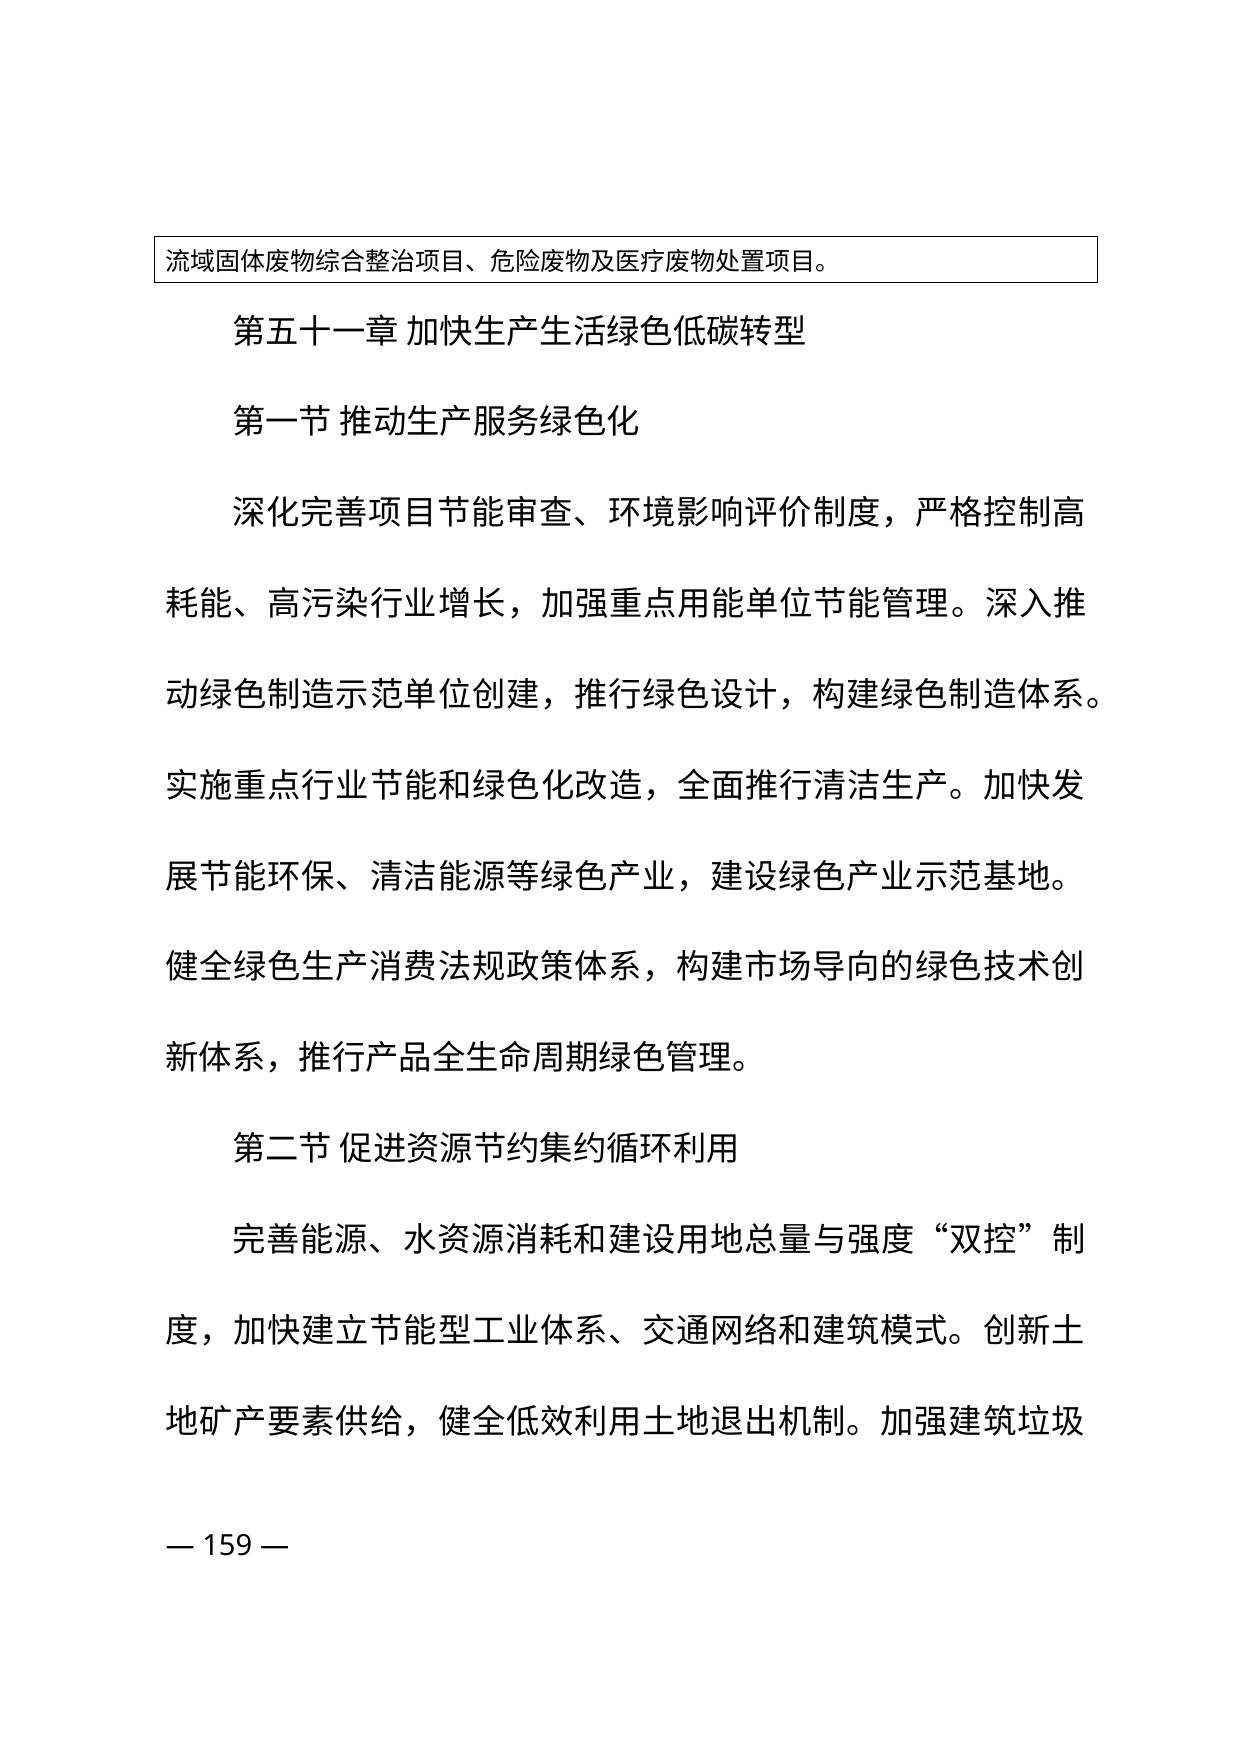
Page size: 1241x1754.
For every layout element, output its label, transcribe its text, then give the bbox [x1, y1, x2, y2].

text 第五十一章 加快生产生活绿色低碳转型 [165, 283, 1087, 374]
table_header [155, 237, 1097, 282]
text 第二节 促进资源节约集约循环利用 [165, 1101, 1087, 1191]
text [165, 1191, 1087, 1464]
text 深化完善项目节能审查、环境影响评价制度，严格控制高耗能、高污染行业增长，加强重点用能单位节能管理。深入推动绿色制造示范单位创建，推行绿色设计，构建绿色制造体系。实施重点行业节能和绿色化改造，全面推行清洁生产。加快发展节能环保、清洁能源等绿色产业，建设绿色产业示范基地。健全绿色生产消费法规政策体系，构建市场导向的绿色技术创新体系，推行产品全生命周期绿色管理。 [165, 465, 1087, 1101]
text 第一节 推动生产服务绿色化 [165, 374, 1087, 465]
